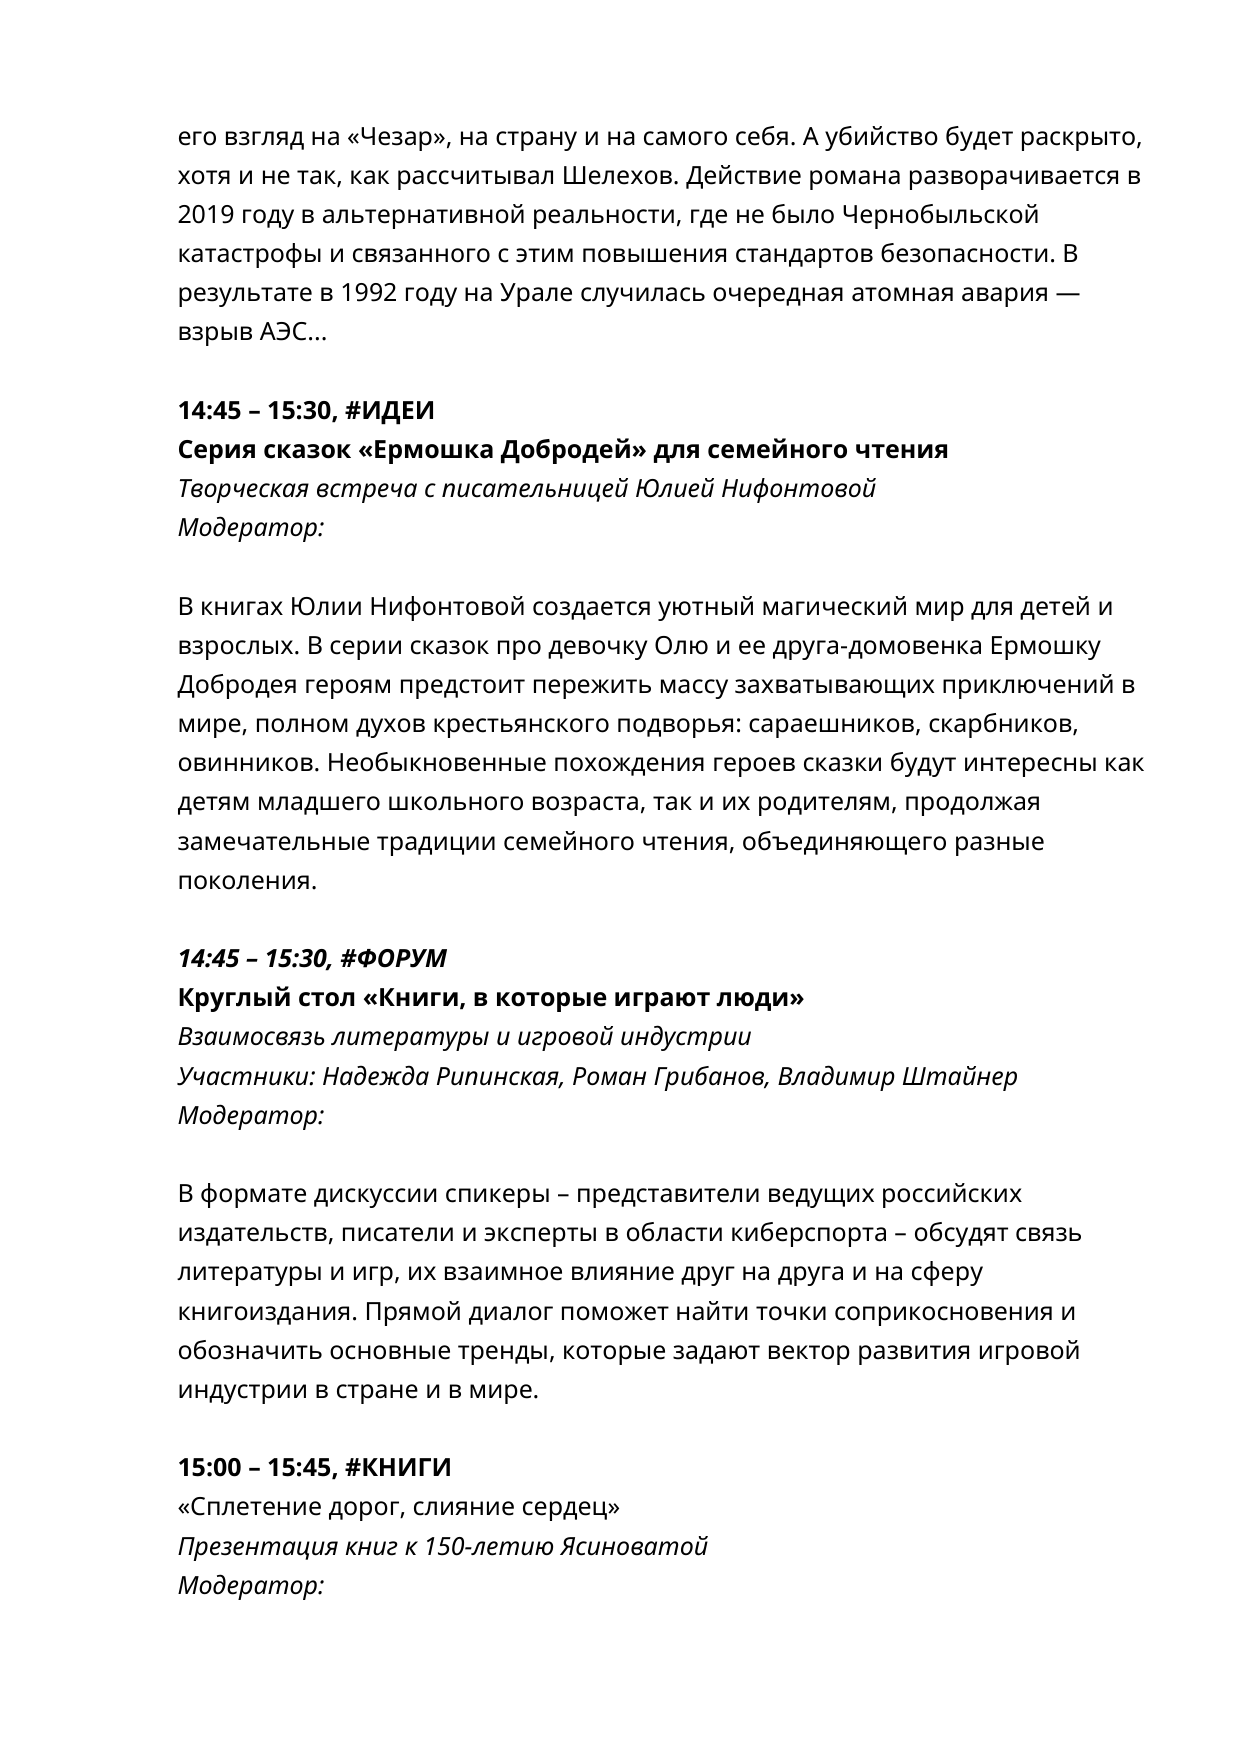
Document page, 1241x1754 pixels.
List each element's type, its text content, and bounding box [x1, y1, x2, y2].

text Творческая встреча с писательницей Юлией Нифонтовой [177, 471, 1152, 505]
text Презентация книг к 150-летию Ясиноватой [177, 1528, 1152, 1562]
text В книгах Юлии Нифонтовой создается уютный магический мир для детей и взрослых. В серии сказок про девочку Олю и ее друга-домовенка Ермошку Добродея героям предстоит пережить массу захватывающих приключений в мире, полном духов крестьянского подворья: сараешников, скарбников, овинников. Необыкновенные похождения героев сказки будут интересны как детям младшего школьного возраста, так и их родителям, продолжая замечательные традиции семейного чтения, объединяющего разные поколения. [177, 588, 1152, 896]
text В формате дискуссии спикеры – представители ведущих российских издательств, писатели и эксперты в области киберспорта – обсудят связь литературы и игр, их взаимное влияние друг на друга и на сферу книгоиздания. Прямой диалог поможет найти точки соприкосновения и обозначить основные тренды, которые задают вектор развития игровой индустрии в стране и в мире. [177, 1176, 1152, 1406]
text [177, 118, 1152, 348]
text 15:00 – 15:45, #КНИГИ [177, 1450, 1152, 1484]
text 14:45 – 15:30, #ИДЕИ [177, 392, 1152, 426]
text Серия сказок «Ермошка Добродей» для семейного чтения [177, 431, 1152, 466]
text Взаимосвязь литературы и игровой индустрии [177, 1019, 1152, 1053]
text 14:45 – 15:30, #ФОРУМ [177, 941, 1152, 975]
text Модератор: [177, 1097, 1152, 1131]
text Участники: Надежда Рипинская, Роман Грибанов, Владимир Штайнер [177, 1058, 1152, 1092]
text Модератор: [177, 1567, 1152, 1601]
text «Сплетение дорог, слияние сердец» [177, 1489, 1152, 1523]
text Круглый стол «Книги, в которые играют люди» [177, 980, 1152, 1014]
text Модератор: [177, 510, 1152, 544]
